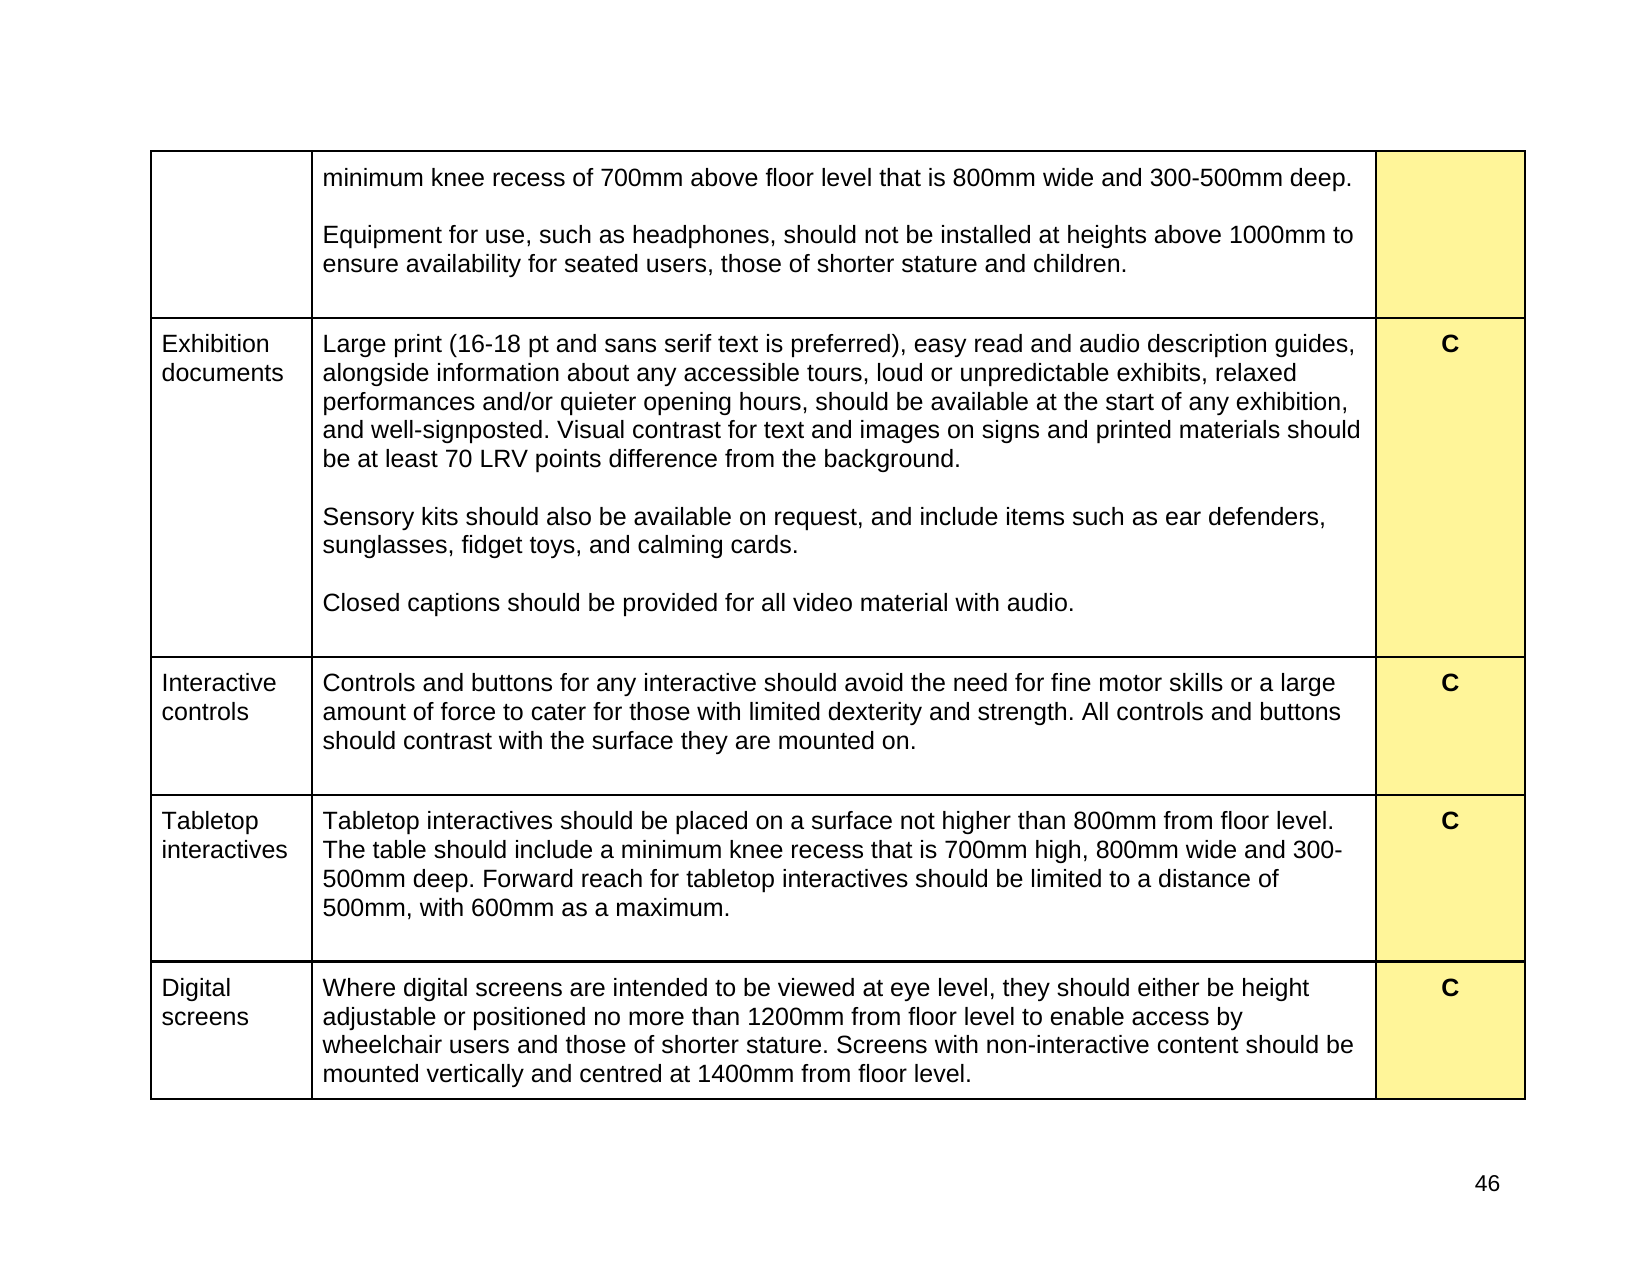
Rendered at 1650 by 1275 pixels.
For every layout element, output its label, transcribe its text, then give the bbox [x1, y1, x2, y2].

table_cell Tabletop interactives [152, 796, 311, 960]
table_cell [313, 152, 1375, 317]
table_cell Large print (16-18 pt and sans serif text is preferred), easy read and audio description guides, alongside information about any accessible tours, loud or unpredictable exhibits, relaxed performances and/or quieter opening hours, should be available at the start of any exhibition, and well-signposted. Visual contrast for text and images on signs and printed materials should be at least 70 LRV points difference from the background. Sensory kits should also be available on request, and include items such as ear defenders, sunglasses, fidget toys, and calming cards. Closed captions should be provided for all video material with audio. [313, 319, 1375, 656]
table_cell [313, 963, 1375, 1098]
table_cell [152, 152, 311, 317]
table_cell Controls and buttons for any interactive should avoid the need for fine motor skills or a large amount of force to cater for those with limited dexterity and strength. All controls and buttons should contrast with the surface they are mounted on. [313, 658, 1375, 794]
table_cell Interactive controls [152, 658, 311, 794]
table_cell C [1377, 658, 1524, 794]
table_cell Digital screens [152, 963, 311, 1098]
table_cell Tabletop interactives should be placed on a surface not higher than 800mm from floor level. The table should include a minimum knee recess that is 700mm high, 800mm wide and 300-500mm deep. Forward reach for tabletop interactives should be limited to a distance of 500mm, with 600mm as a maximum. [313, 796, 1375, 960]
table_cell C [1377, 963, 1524, 1098]
table_cell C [1377, 152, 1524, 317]
table_cell Exhibition documents [152, 319, 311, 656]
table_cell C [1377, 796, 1524, 960]
table_cell C [1377, 319, 1524, 656]
